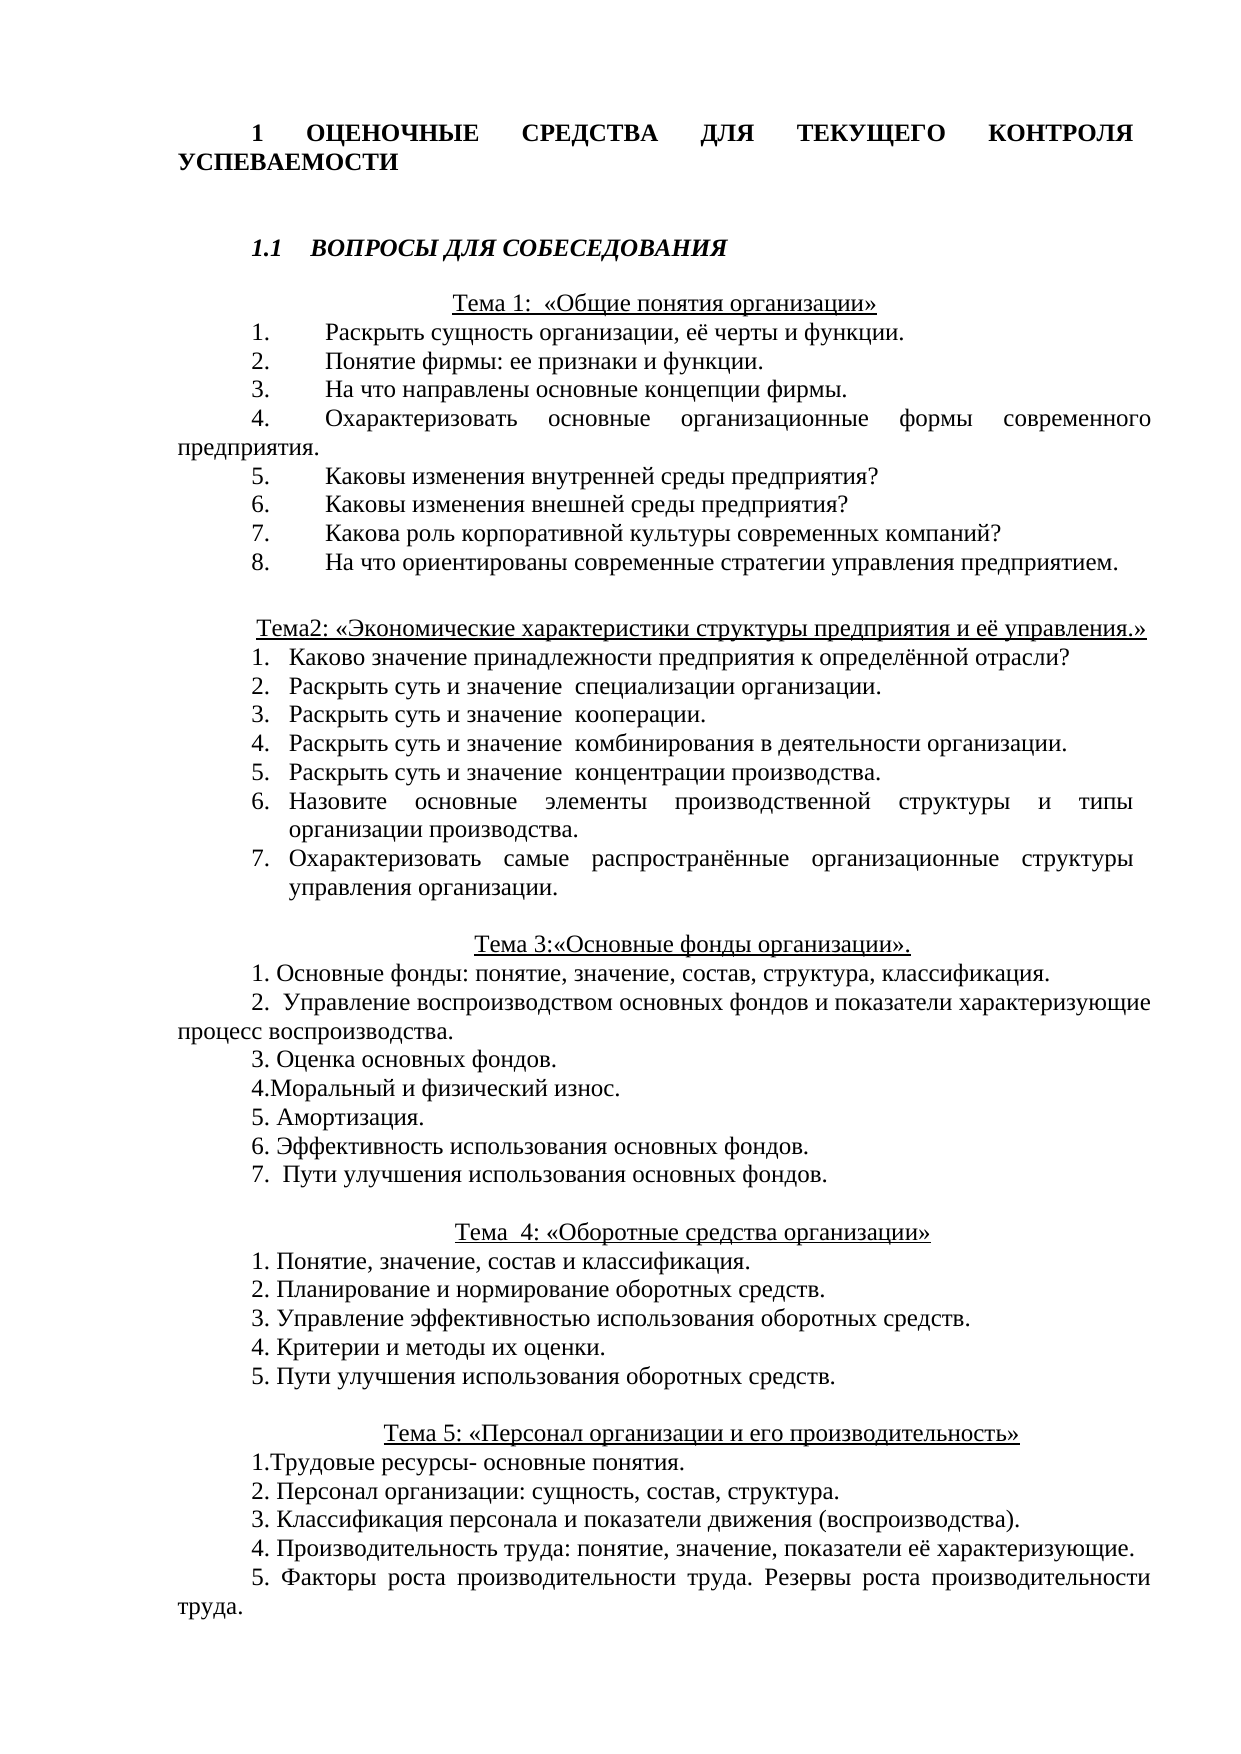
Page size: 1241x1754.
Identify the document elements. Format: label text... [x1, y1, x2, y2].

text 4. Производительность труда: понятие, значение, показатели её характеризующие. [177, 1533, 1152, 1562]
list Раскрыть суть и значение концентрации производства. [251, 757, 1134, 786]
list Какова роль корпоративной культуры современных компаний? [177, 518, 1152, 547]
text 5. Факторы роста производительности труда. Резервы роста производительности труда. [177, 1562, 1152, 1619]
text 2. Планирование и нормирование оборотных средств. [177, 1274, 1152, 1303]
list Раскрыть сущность организации, её черты и функции. [177, 317, 1152, 346]
text 3. Классификация персонала и показатели движения (воспроизводства). [177, 1504, 1152, 1533]
text 3. Оценка основных фондов. [177, 1044, 1152, 1073]
text Тема 5: «Персонал организации и его производительность» [177, 1418, 1152, 1447]
list Раскрыть суть и значение кооперации. [251, 699, 1134, 728]
text 5. Амортизация. [177, 1102, 1152, 1131]
list Назовите основные элементы производственной структуры и типы организации производства. [251, 786, 1134, 843]
text 1.Трудовые ресурсы- основные понятия. [177, 1447, 1152, 1476]
text Тема 1: «Общие понятия организации» [177, 288, 1152, 317]
text 7. Пути улучшения использования основных фондов. [177, 1159, 1152, 1188]
list Понятие фирмы: ее признаки и функции. [177, 346, 1152, 374]
list Каковы изменения внешней среды предприятия? [177, 489, 1152, 518]
text Тема 3:«Основные фонды организации». [177, 929, 1134, 958]
text 2. Персонал организации: сущность, состав, структура. [177, 1476, 1152, 1504]
text 4.Моральный и физический износ. [177, 1073, 1152, 1102]
list Каково значение принадлежности предприятия к определённой отрасли? [251, 642, 1134, 671]
list Раскрыть суть и значение специализации организации. [251, 671, 1134, 699]
text Тема2: «Экономические характеристики структуры предприятия и её управления.» [251, 613, 1152, 642]
list Раскрыть суть и значение комбинирования в деятельности организации. [251, 728, 1134, 757]
text 4. Критерии и методы их оценки. [177, 1332, 1152, 1361]
list Каковы изменения внутренней среды предприятия? [177, 461, 1152, 489]
text 2. Управление воспроизводством основных фондов и показатели характеризующие процесс воспроизводства. [177, 987, 1152, 1044]
list Охарактеризовать основные организационные формы современного предприятия. [177, 403, 1152, 461]
text Тема 4: «Оборотные средства организации» [177, 1217, 1134, 1246]
text 1. Понятие, значение, состав и классификация. [177, 1246, 1152, 1274]
text 1 ОЦЕНОЧНЫЕ СРЕДСТВА ДЛЯ ТЕКУЩЕГО КОНТРОЛЯ УСПЕВАЕМОСТИ [177, 118, 1134, 176]
list Охарактеризовать самые распространённые организационные структуры управления организации. [251, 843, 1134, 901]
text 1. Основные фонды: понятие, значение, состав, структура, классификация. [177, 958, 1152, 987]
list ВОПРОСЫ ДЛЯ СОБЕСЕДОВАНИЯ [177, 233, 1134, 262]
list На что направлены основные концепции фирмы. [177, 374, 1152, 403]
text 6. Эффективность использования основных фондов. [177, 1131, 1152, 1159]
text 3. Управление эффективностью использования оборотных средств. [177, 1303, 1152, 1332]
list На что ориентированы современные стратегии управления предприятием. [177, 547, 1152, 576]
text 5. Пути улучшения использования оборотных средств. [177, 1361, 1152, 1389]
